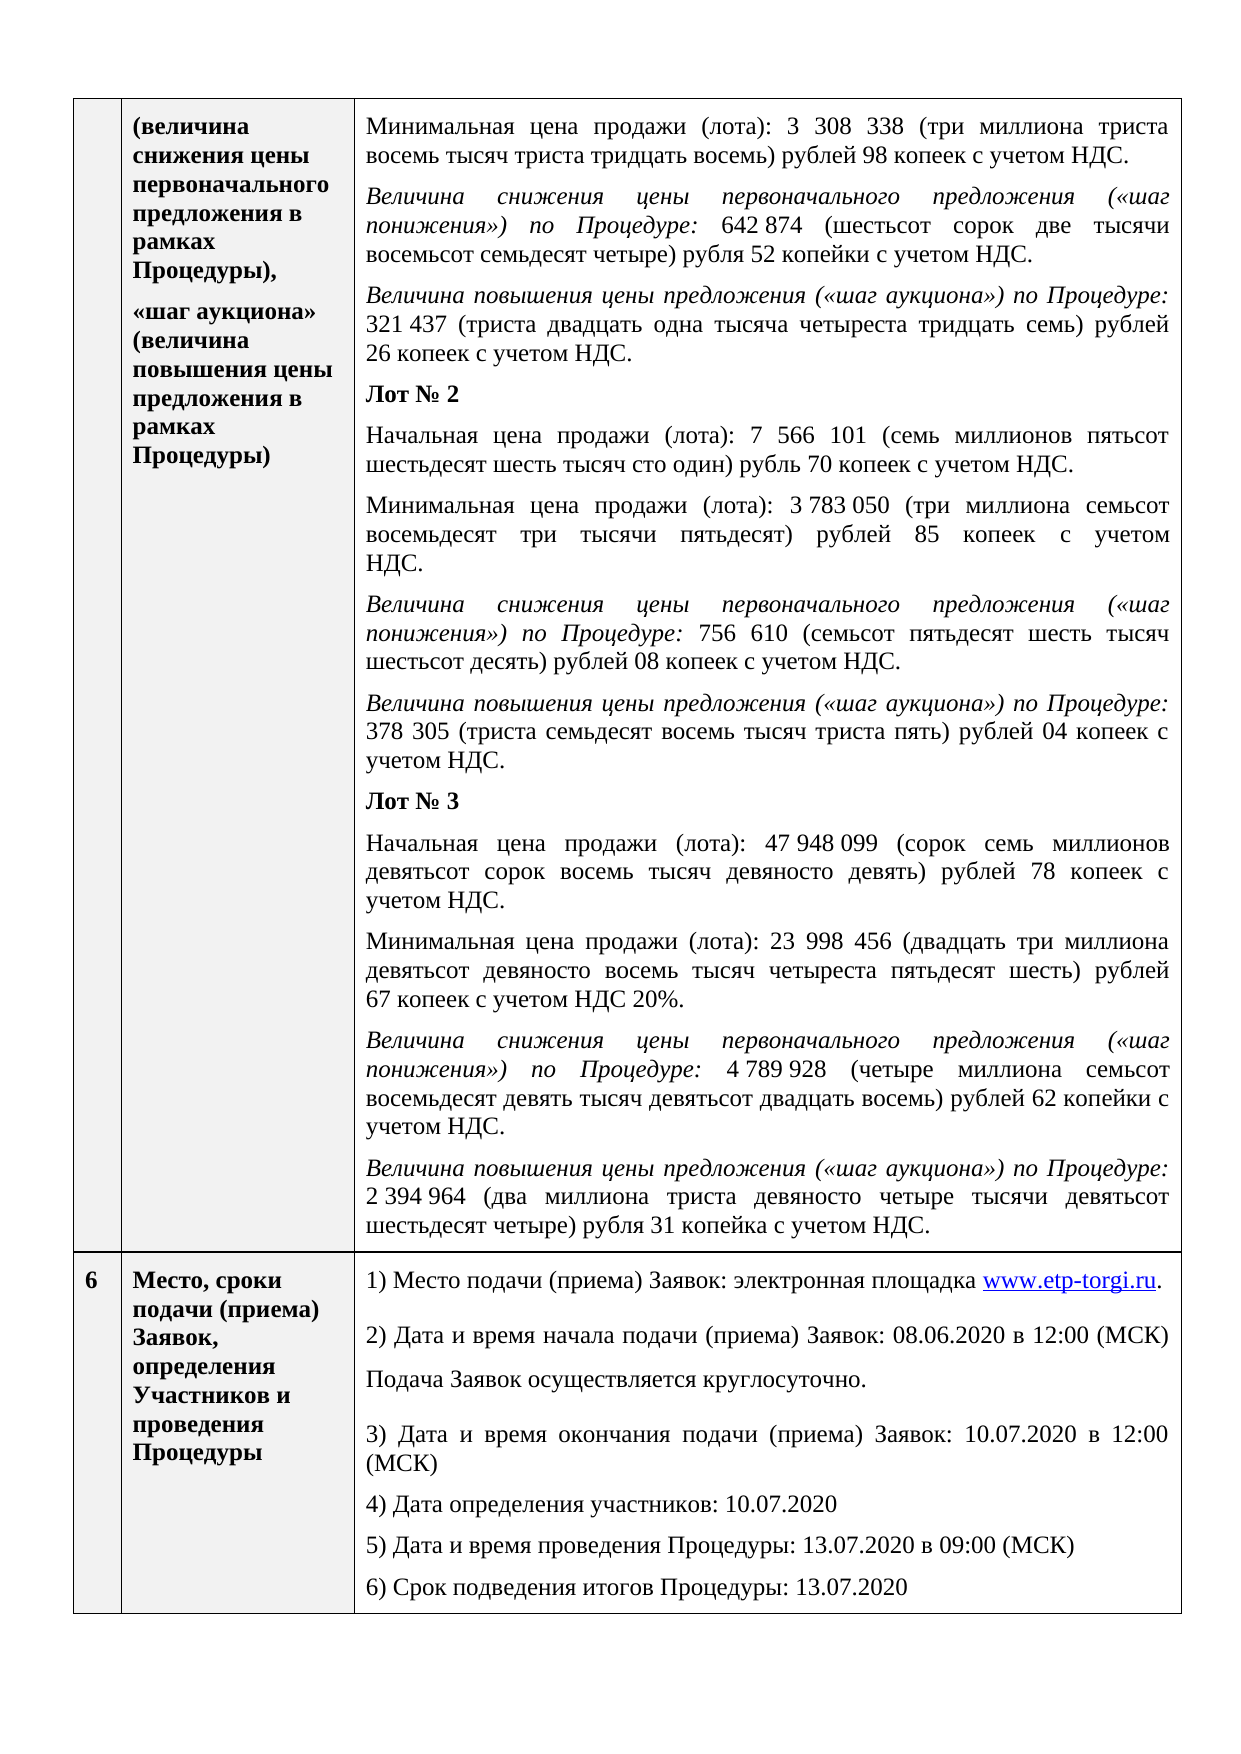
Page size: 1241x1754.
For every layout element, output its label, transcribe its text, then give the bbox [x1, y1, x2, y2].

table_cell Место, сроки подачи (приема) Заявок, определения Участников и проведения Процедуры [122, 1253, 354, 1613]
table_cell 5 [74, 99, 121, 1251]
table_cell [355, 99, 1181, 1251]
table_cell 1) Место подачи (приема) Заявок: электронная площадка www.etp-torgi.ru. 2) Дата и время начала подачи (приема) Заявок: 08.06.2020 в 12:00 (МСК) Подача Заявок осуществляется круглосуточно. 3) Дата и время окончания подачи (приема) Заявок: 10.07.2020 в 12:00 (МСК) 4) Дата определения участников: 10.07.2020 5) Дата и время проведения Процедуры: 13.07.2020 в 09:00 (МСК) 6) Срок подведения итогов Процедуры: 13.07.2020 [355, 1253, 1181, 1613]
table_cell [122, 99, 354, 1251]
table_cell 6 [74, 1253, 121, 1613]
